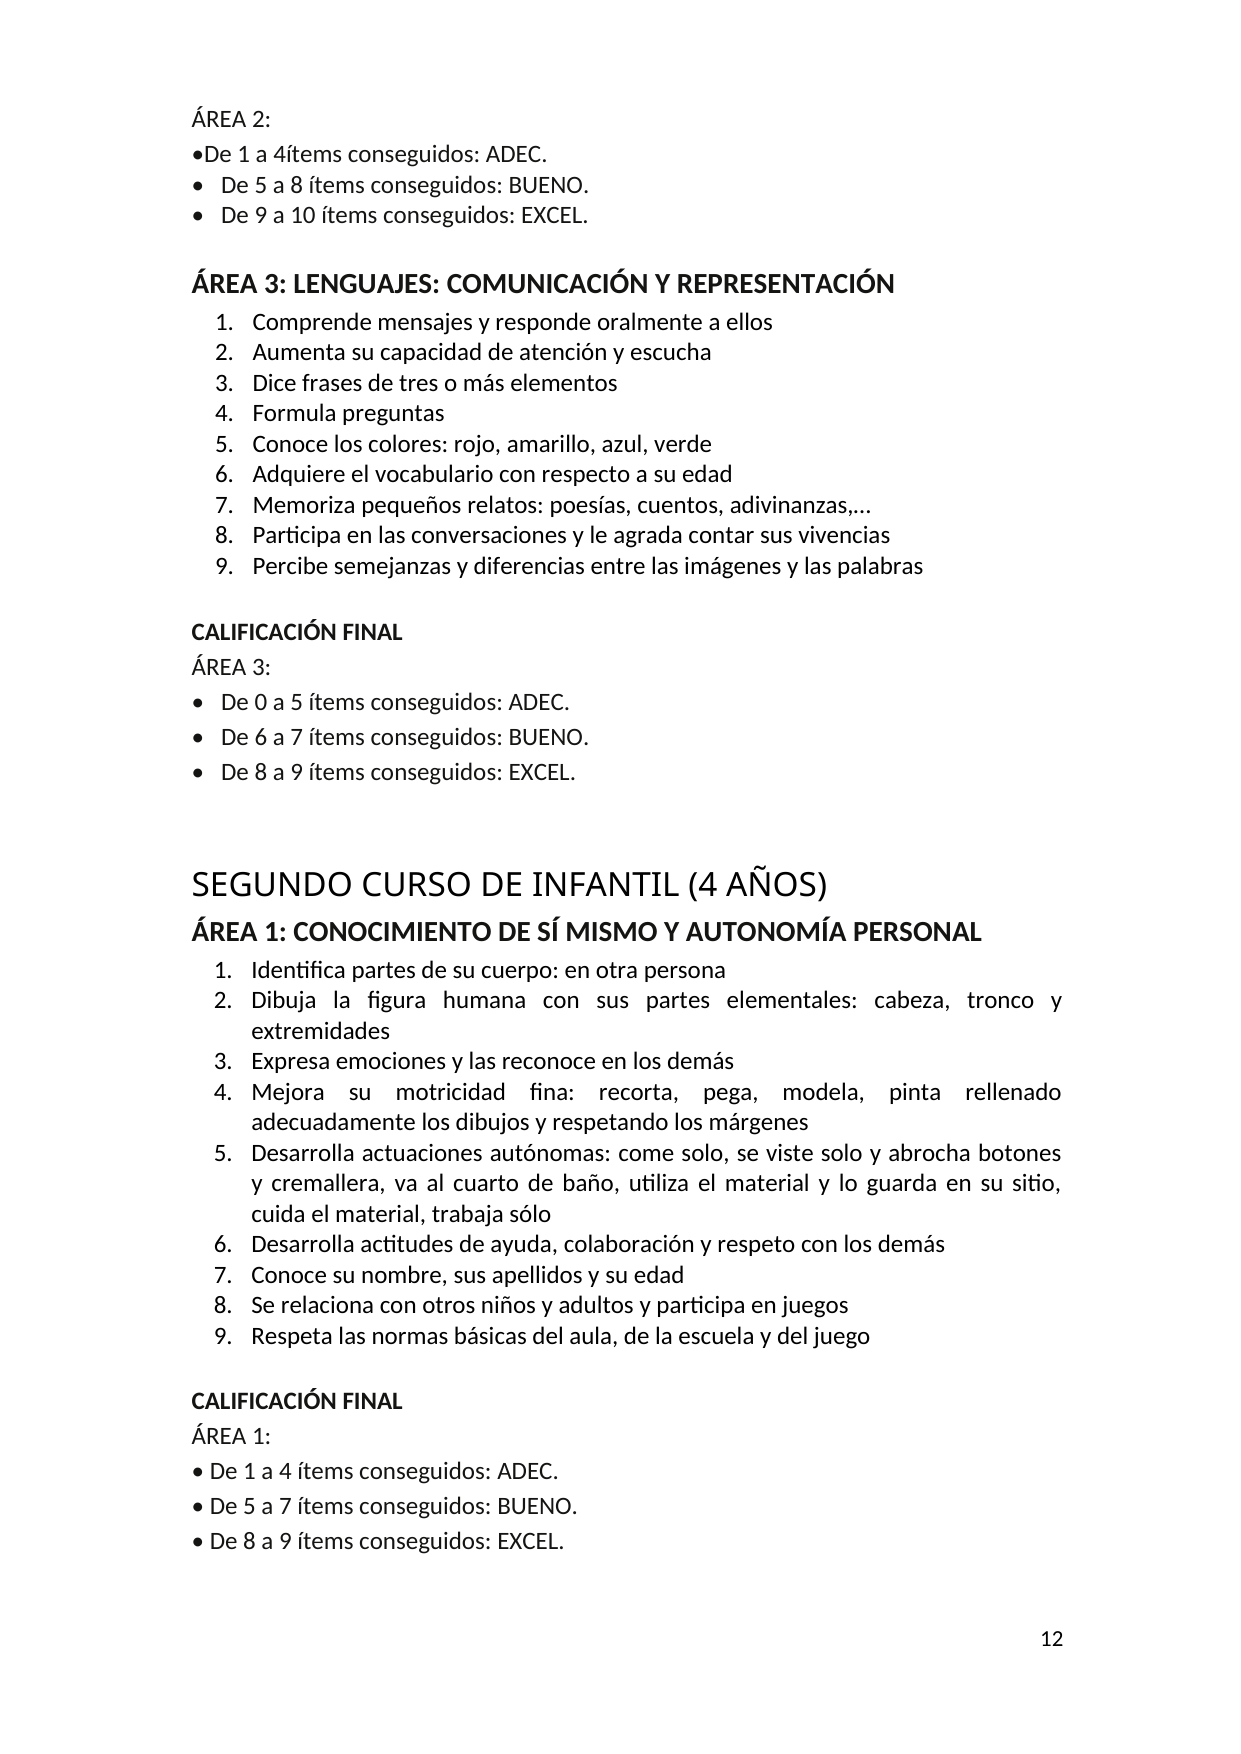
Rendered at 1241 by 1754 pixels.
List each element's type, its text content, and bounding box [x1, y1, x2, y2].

list Mejora su motricidad fina: recorta, pega, modela, pinta rellenado adecuadamente los dibujos y respetando los márgenes [213, 1076, 1063, 1137]
list Memoriza pequeños relatos: poesías, cuentos, adivinanzas,… [215, 489, 1063, 519]
list Dice frases de tres o más elementos [215, 367, 1063, 397]
list Se relaciona con otros niños y adultos y participa en juegos [213, 1289, 1063, 1320]
list • De 5 a 7 ítems conseguidos: BUENO. [191, 1491, 1063, 1521]
list ÁREA 2: [191, 103, 1063, 134]
list Percibe semejanzas y diferencias entre las imágenes y las palabras [215, 550, 1063, 581]
list • De 8 a 9 ítems conseguidos: EXCEL. [191, 756, 1063, 786]
list Conoce su nombre, sus apellidos y su edad [213, 1259, 1063, 1289]
list • De 0 a 5 ítems conseguidos: ADEC. [191, 686, 1063, 716]
list ÁREA 1: CONOCIMIENTO DE SÍ MISMO Y AUTONOMÍA PERSONAL [191, 913, 1063, 948]
list ÁREA 3: LENGUAJES: COMUNICACIÓN Y REPRESENTACIÓN [191, 265, 1063, 301]
list Desarrolla actuaciones autónomas: come solo, se viste solo y abrocha botones y cremallera, va al cuarto de baño, utiliza el material y lo guarda en su sitio, cuida el material, trabaja sólo [213, 1137, 1063, 1228]
list • De 8 a 9 ítems conseguidos: EXCEL. [191, 1526, 1063, 1556]
list ÁREA 3: [191, 651, 1063, 681]
list Conoce los colores: rojo, amarillo, azul, verde [215, 428, 1063, 458]
list Comprende mensajes y responde oralmente a ellos [215, 306, 1063, 336]
list Respeta las normas básicas del aula, de la escuela y del juego [213, 1320, 1063, 1351]
list Dibuja la figura humana con sus partes elementales: cabeza, tronco y extremidades [213, 984, 1063, 1045]
list Participa en las conversaciones y le agrada contar sus vivencias [215, 519, 1063, 550]
list Desarrolla actitudes de ayuda, colaboración y respeto con los demás [213, 1228, 1063, 1259]
list ÁREA 1: [191, 1421, 1063, 1451]
list Adquiere el vocabulario con respecto a su edad [215, 458, 1063, 489]
list Expresa emociones y las reconoce en los demás [213, 1045, 1063, 1076]
list Identifica partes de su cuerpo: en otra persona [213, 954, 1063, 984]
list • De 6 a 7 ítems conseguidos: BUENO. [191, 721, 1063, 751]
list CALIFICACIÓN FINAL [191, 1386, 1063, 1416]
list Aumenta su capacidad de atención y escucha [215, 336, 1063, 367]
list • De 1 a 4 ítems conseguidos: ADEC. [191, 1456, 1063, 1486]
list • De 9 a 10 ítems conseguidos: EXCEL. [191, 199, 1063, 230]
list • De 5 a 8 ítems conseguidos: BUENO. [191, 169, 1063, 199]
list •De 1 a 4ítems conseguidos: ADEC. [191, 138, 1063, 169]
list CALIFICACIÓN FINAL [191, 616, 1063, 646]
list Formula preguntas [215, 397, 1063, 428]
list SEGUNDO CURSO DE INFANTIL (4 AÑOS) [191, 861, 1063, 906]
